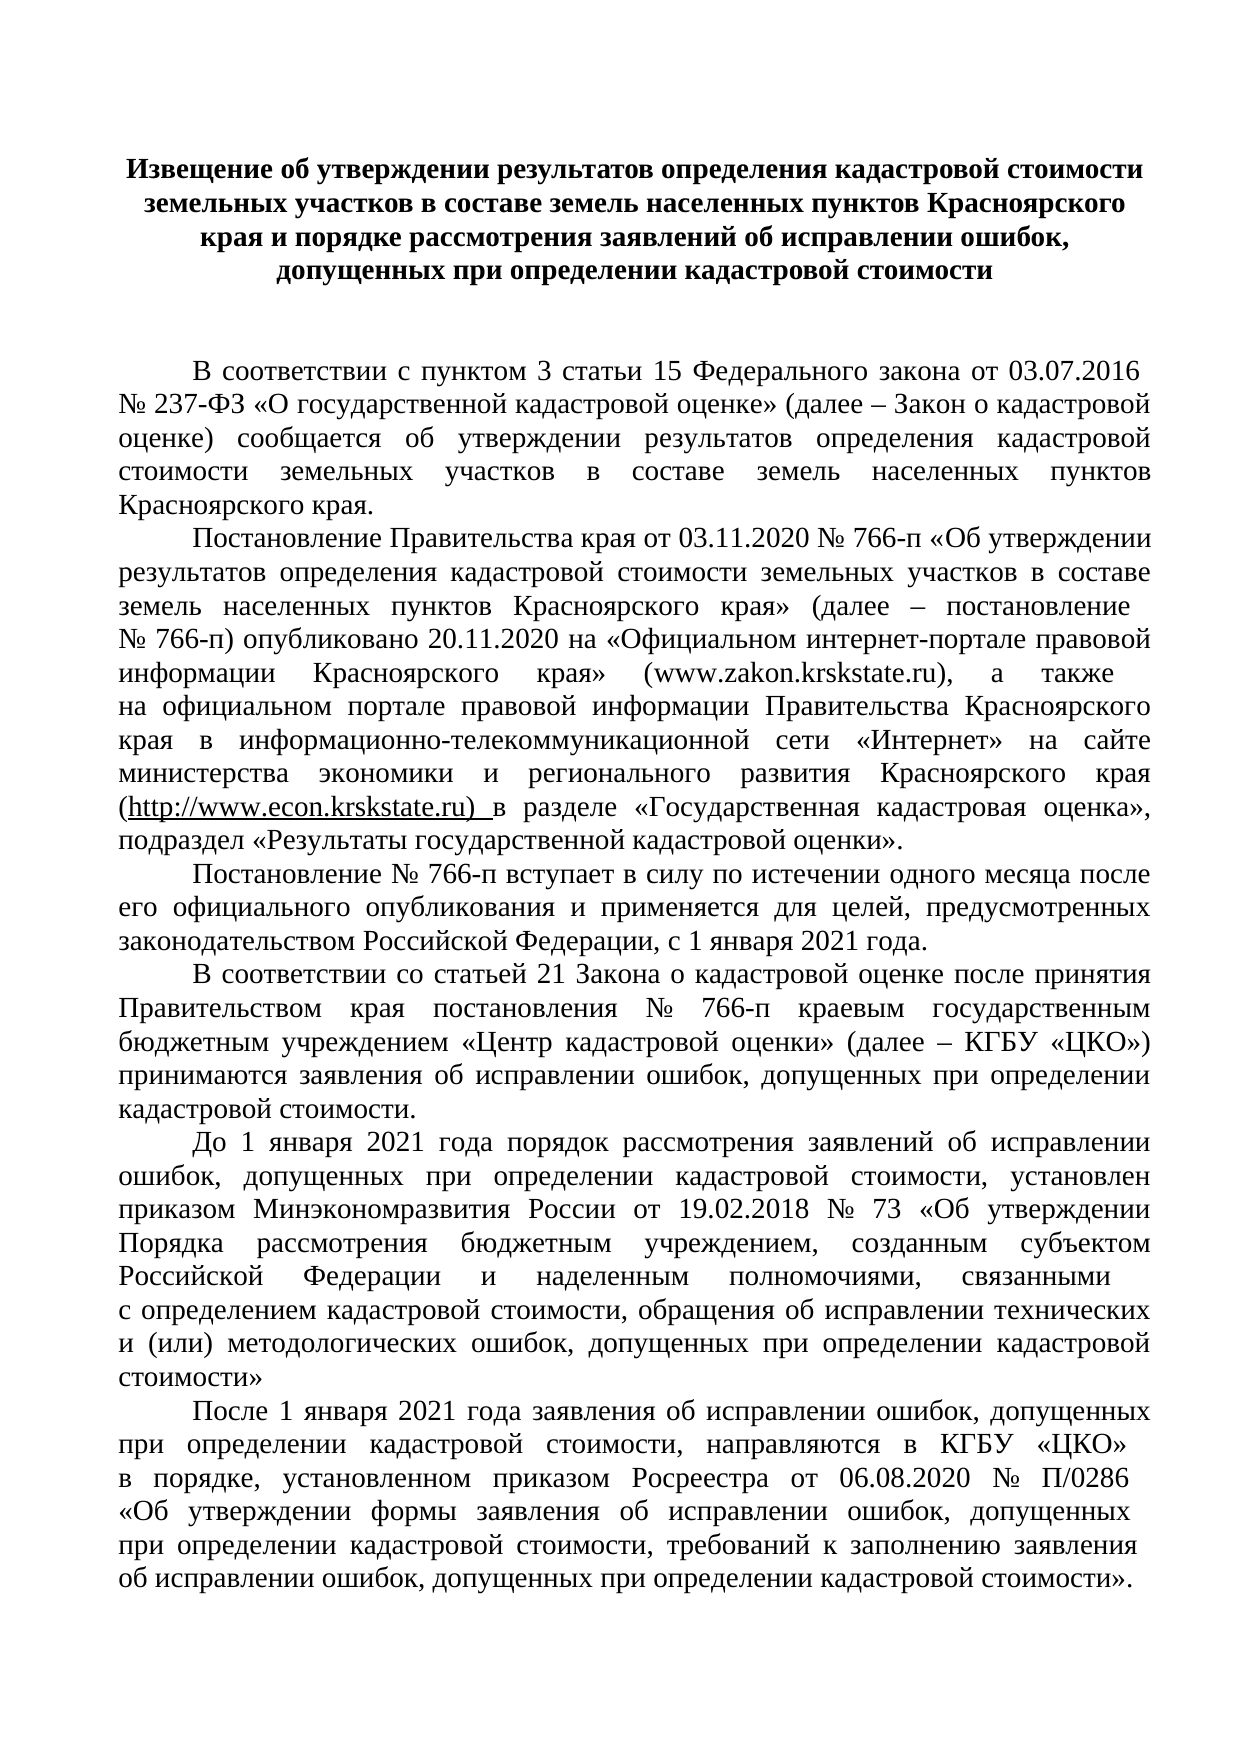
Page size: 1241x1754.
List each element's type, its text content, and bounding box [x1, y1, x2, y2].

text В соответствии с пунктом 3 статьи 15 Федерального закона от 03.07.2016 № 237-ФЗ «О государственной кадастровой оценке» (далее – Закон о кадастровой оценке) сообщается об утверждении результатов определения кадастровой стоимости земельных участков в составе земель населенных пунктов Красноярского края. [118, 353, 1152, 521]
text Постановление № 766-п вступает в силу по истечении одного месяца после его официального опубликования и применяется для целей, предусмотренных законодательством Российской Федерации, с 1 января 2021 года. [118, 856, 1152, 957]
text Извещение об утверждении результатов определения кадастровой стоимости земельных участков в составе земель населенных пунктов Красноярского края и порядке рассмотрения заявлений об исправлении ошибок, допущенных при определении кадастровой стоимости [118, 152, 1152, 286]
text Постановление Правительства края от 03.11.2020 № 766-п «Об утверждении результатов определения кадастровой стоимости земельных участков в составе земель населенных пунктов Красноярского края» (далее – постановление № 766-п) опубликовано 20.11.2020 на «Официальном интернет-портале правовой информации Красноярского края» (www.zakon.krskstate.ru), а также на официальном портале правовой информации Правительства Красноярского края в информационно-телекоммуникационной сети «Интернет» на сайте министерства экономики и регионального развития Красноярского края (http://www.econ.krskstate.ru) в разделе «Государственная кадастровая оценка», подраздел «Результаты государственной кадастровой оценки». [118, 521, 1152, 856]
text В соответствии со статьей 21 Закона о кадастровой оценке после принятия Правительством края постановления № 766-п краевым государственным бюджетным учреждением «Центр кадастровой оценки» (далее – КГБУ «ЦКО») принимаются заявления об исправлении ошибок, допущенных при определении кадастровой стоимости. [118, 957, 1152, 1124]
text До 1 января 2021 года порядок рассмотрения заявлений об исправлении ошибок, допущенных при определении кадастровой стоимости, установлен приказом Минэкономразвития России от 19.02.2018 № 73 «Об утверждении Порядка рассмотрения бюджетным учреждением, созданным субъектом Российской Федерации и наделенным полномочиями, связанными с определением кадастровой стоимости, обращения об исправлении технических и (или) методологических ошибок, допущенных при определении кадастровой стоимости» [118, 1124, 1152, 1393]
text После 1 января 2021 года заявления об исправлении ошибок, допущенных при определении кадастровой стоимости, направляются в КГБУ «ЦКО» в порядке, установленном приказом Росреестра от 06.08.2020 № П/0286 «Об утверждении формы заявления об исправлении ошибок, допущенных при определении кадастровой стоимости, требований к заполнению заявления об исправлении ошибок, допущенных при определении кадастровой стоимости». [118, 1393, 1152, 1594]
